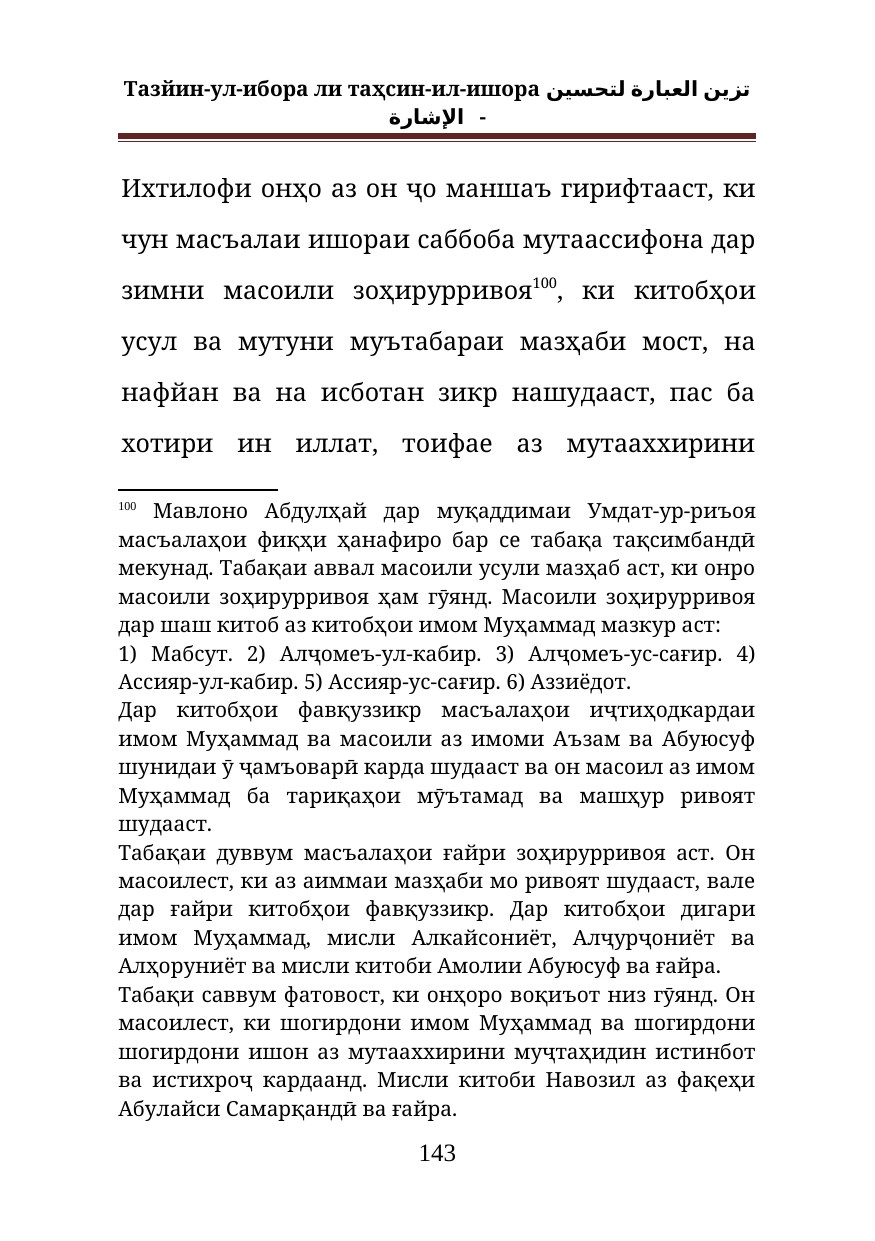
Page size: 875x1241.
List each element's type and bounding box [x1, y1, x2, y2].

text [121, 171, 756, 460]
